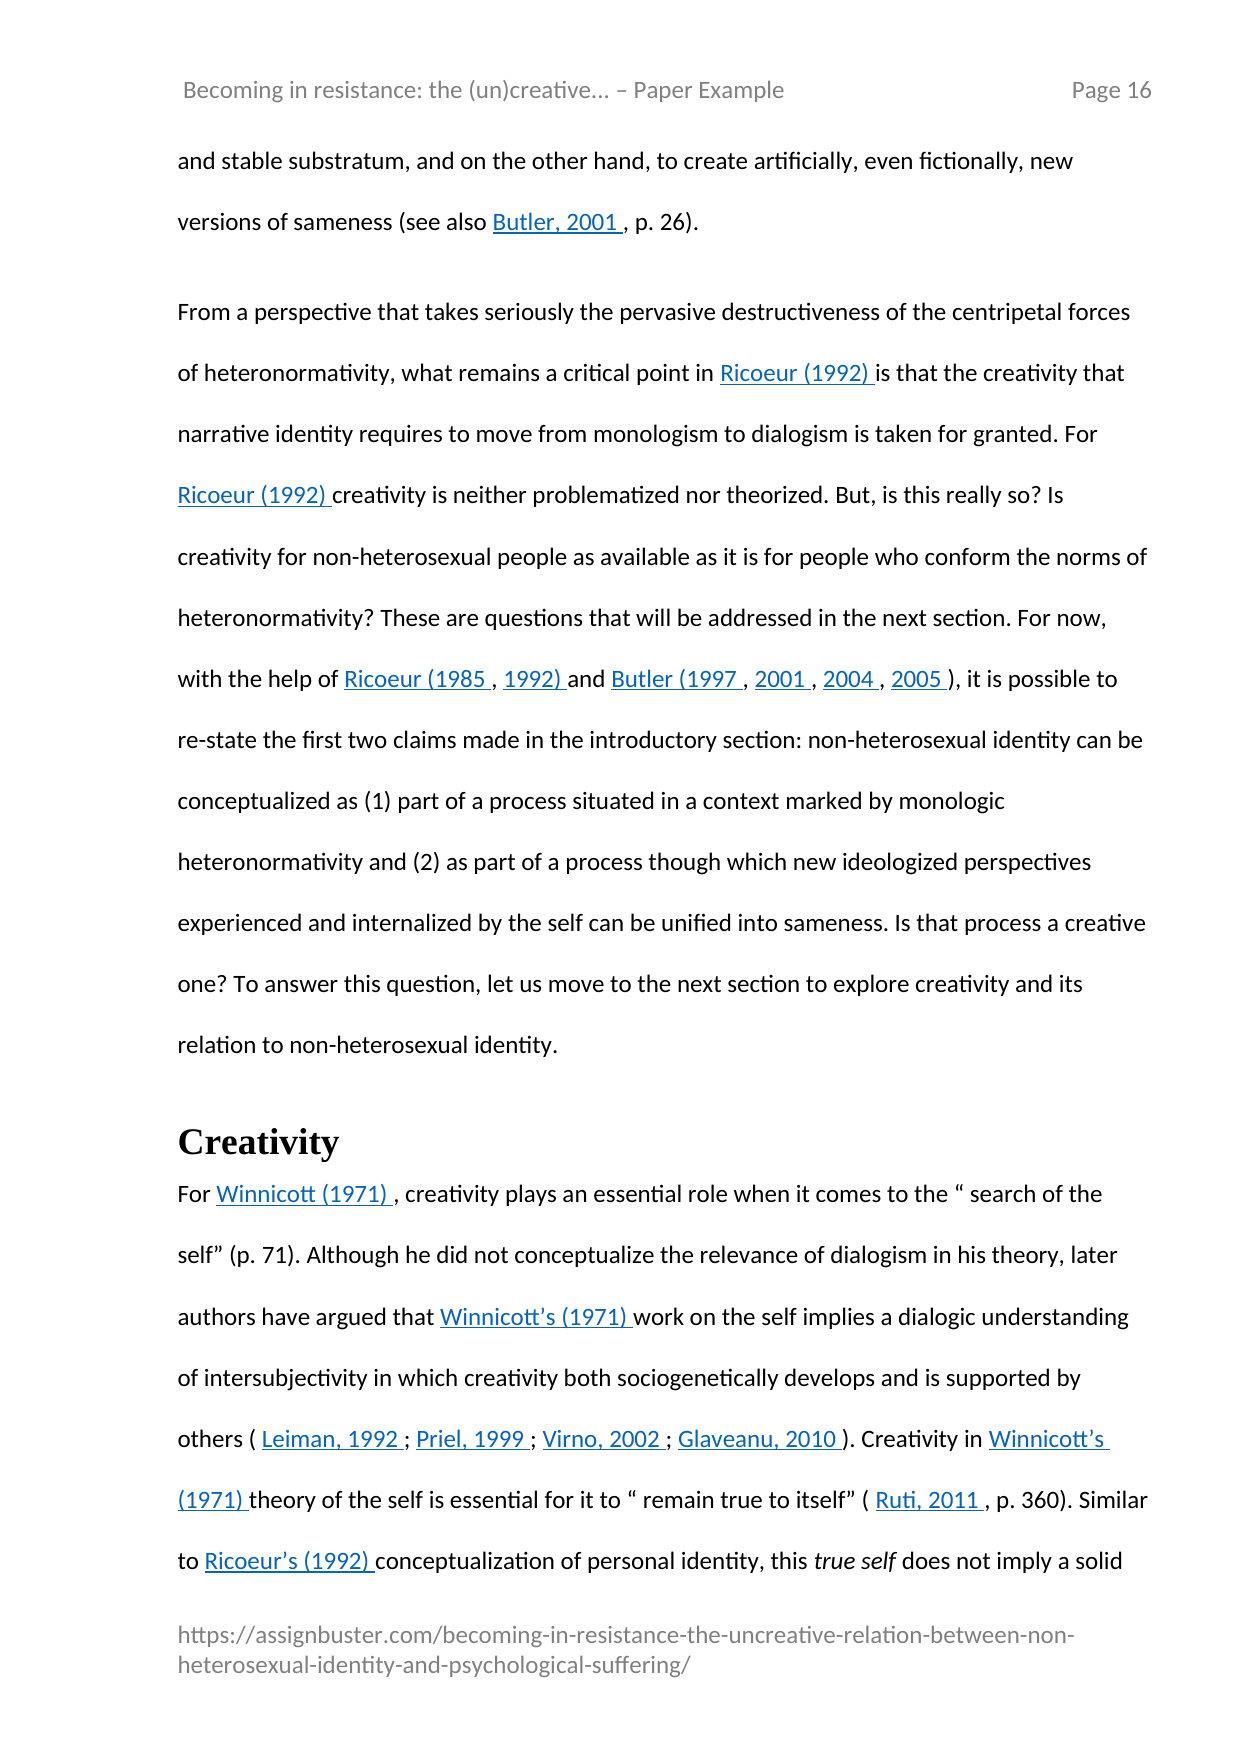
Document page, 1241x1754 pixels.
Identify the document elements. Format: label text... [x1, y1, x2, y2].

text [177, 1179, 1152, 1575]
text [177, 145, 1152, 237]
text From a perspective that takes seriously the pervasive destructiveness of the centripetal forces of heteronormativity, what remains a critical point in Ricoeur (1992) is that the creativity that narrative identity requires to move from monologism to dialogism is taken for granted. For Ricoeur (1992) creativity is neither problematized nor theorized. But, is this really so? Is creativity for non-heterosexual people as available as it is for people who conform the norms of heteronormativity? These are questions that will be addressed in the next section. For now, with the help of Ricoeur (1985 , 1992) and Butler (1997 , 2001 , 2004 , 2005 ), it is possible to re-state the first two claims made in the introductory section: non-heterosexual identity can be conceptualized as (1) part of a process situated in a context marked by monologic heteronormativity and (2) as part of a process though which new ideologized perspectives experienced and internalized by the self can be unified into sameness. Is that process a creative one? To answer this question, let us move to the next section to explore creativity and its relation to non-heterosexual identity. [177, 297, 1152, 1059]
subtitle Creativity [177, 1119, 1152, 1163]
